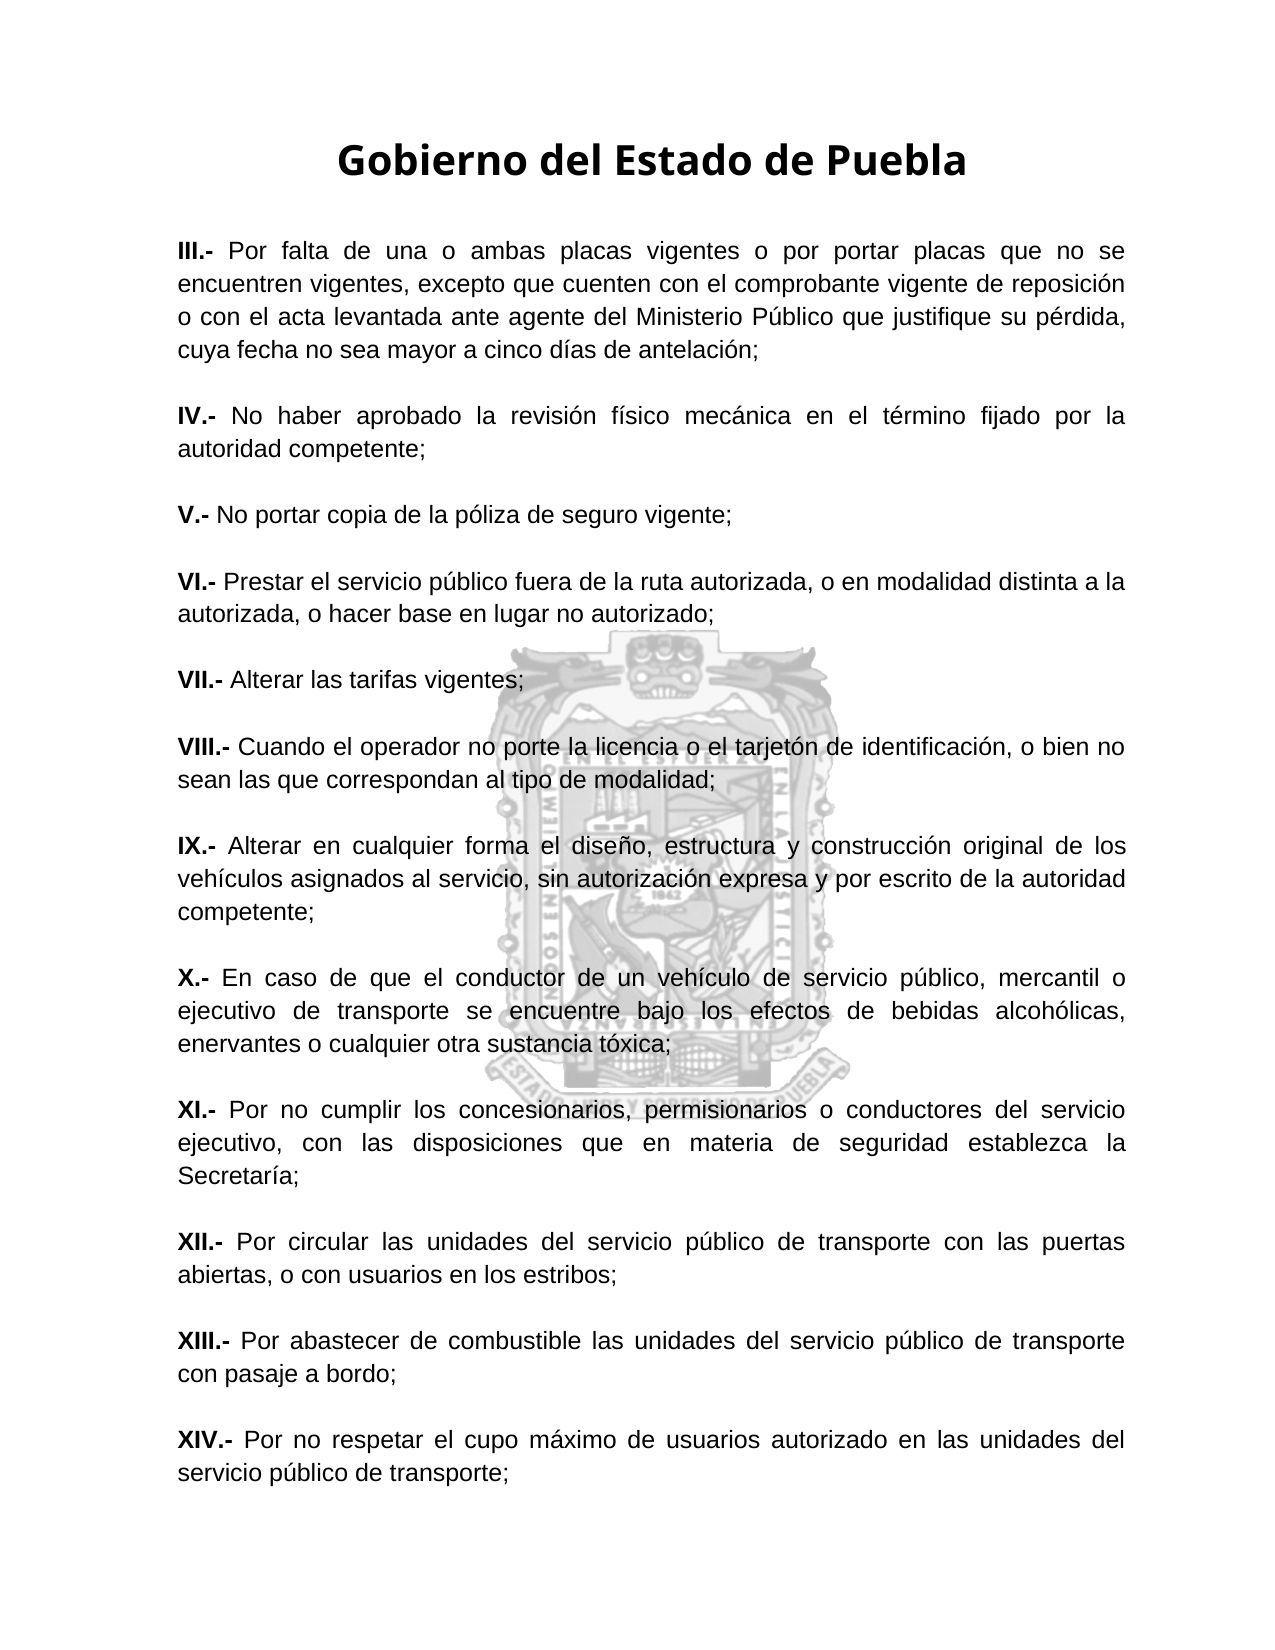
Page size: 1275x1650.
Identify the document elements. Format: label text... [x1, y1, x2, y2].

list XI.- Por no cumplir los concesionarios, permisionarios o conductores del servicio ejecutivo, con las disposiciones que en materia de seguridad establezca la Secretaría; [177, 1095, 1127, 1189]
list VII.- Alterar las tarifas vigentes; [177, 666, 1127, 694]
list IV.- No haber aprobado la revisión físico mecánica en el término fijado por la autoridad competente; [177, 401, 1127, 463]
list X.- En caso de que el conductor de un vehículo de servicio público, mercantil o ejecutivo de transporte se encuentre bajo los efectos de bebidas alcohólicas, enervantes o cualquier otra sustancia tóxica; [177, 963, 1127, 1057]
list V.- No portar copia de la póliza de seguro vigente; [177, 500, 1127, 529]
list VIII.- Cuando el operador no porte la licencia o el tarjetón de identificación, o bien no sean las que correspondan al tipo de modalidad; [177, 732, 1127, 793]
list XII.- Por circular las unidades del servicio público de transporte con las puertas abiertas, o con usuarios en los estribos; [177, 1227, 1127, 1289]
list XIV.- Por no respetar el cupo máximo de usuarios autorizado en las unidades del servicio público de transporte; [177, 1425, 1127, 1487]
list VI.- Prestar el servicio público fuera de la ruta autorizada, o en modalidad distinta a la autorizada, o hacer base en lugar no autorizado; [177, 566, 1127, 628]
list IX.- Alterar en cualquier forma el diseño, estructura y construcción original de los vehículos asignados al servicio, sin autorización expresa y por escrito de la autoridad competente; [177, 831, 1127, 925]
list III.- Por falta de una o ambas placas vigentes o por portar placas que no se encuentren vigentes, excepto que cuenten con el comprobante vigente de reposición o con el acta levantada ante agente del Ministerio Público que justifique su pérdida, cuya fecha no sea mayor a cinco días de antelación; [177, 236, 1127, 364]
list XIII.- Por abastecer de combustible las unidades del servicio público de transporte con pasaje a bordo; [177, 1326, 1127, 1388]
